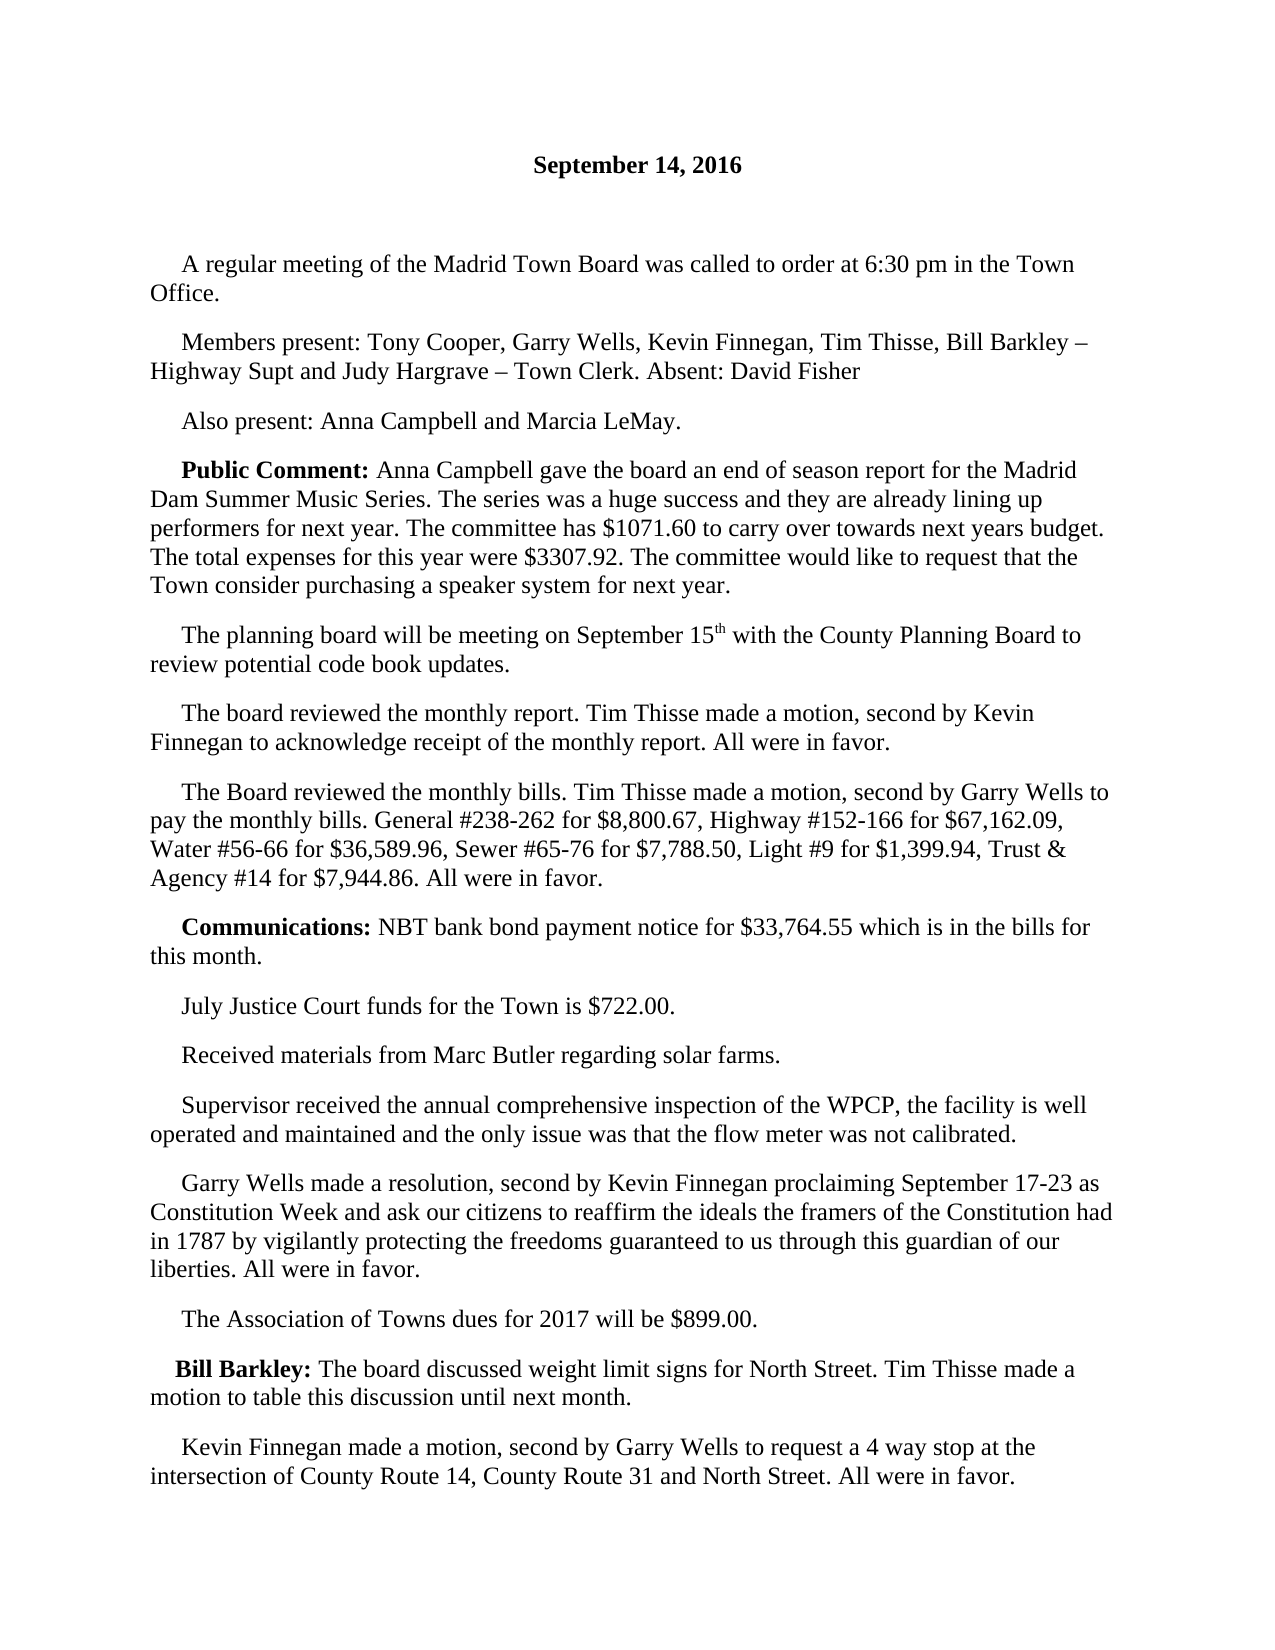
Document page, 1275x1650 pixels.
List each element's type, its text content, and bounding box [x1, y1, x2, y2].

text Members present: Tony Cooper, Garry Wells, Kevin Finnegan, Tim Thisse, Bill Barkley – Highway Supt and Judy Hargrave – Town Clerk. Absent: David Fisher [150, 327, 1125, 385]
text Received materials from Marc Butler regarding solar farms. [150, 1040, 1125, 1069]
text September 14, 2016 [150, 150, 1125, 179]
text Public Comment: Anna Campbell gave the board an end of season report for the Madrid Dam Summer Music Series. The series was a huge success and they are already lining up performers for next year. The committee has $1071.60 to carry over towards next years budget. The total expenses for this year were $3307.92. The committee would like to request that the Town consider purchasing a speaker system for next year. [150, 455, 1125, 599]
text July Justice Court funds for the Town is $722.00. [150, 991, 1125, 1019]
text Communications: NBT bank bond payment notice for $33,764.55 which is in the bills for this month. [150, 912, 1125, 970]
text The Board reviewed the monthly bills. Tim Thisse made a motion, second by Garry Wells to pay the monthly bills. General #238-262 for $8,800.67, Highway #152-166 for $67,162.09, Water #56-66 for $36,589.96, Sewer #65-76 for $7,788.50, Light #9 for $1,399.94, Trust & Agency #14 for $7,944.86. All were in favor. [150, 777, 1125, 892]
text Supervisor received the annual comprehensive inspection of the WPCP, the facility is well operated and maintained and the only issue was that the flow meter was not calibrated. [150, 1090, 1125, 1147]
text The Association of Towns dues for 2017 will be $899.00. [150, 1304, 1125, 1333]
text Kevin Finnegan made a motion, second by Garry Wells to request a 4 way stop at the intersection of County Route 14, County Route 31 and North Street. All were in favor. [150, 1432, 1125, 1489]
text The board reviewed the monthly report. Tim Thisse made a motion, second by Kevin Finnegan to acknowledge receipt of the monthly report. All were in favor. [150, 698, 1125, 756]
text Also present: Anna Campbell and Marcia LeMay. [150, 406, 1125, 434]
text Garry Wells made a resolution, second by Kevin Finnegan proclaiming September 17-23 as Constitution Week and ask our citizens to reaffirm the ideals the framers of the Constitution had in 1787 by vigilantly protecting the freedoms guaranteed to us through this guardian of our liberties. All were in favor. [150, 1168, 1125, 1283]
text The planning board will be meeting on September 15th with the County Planning Board to review potential code book updates. [150, 620, 1125, 677]
text A regular meeting of the Madrid Town Board was called to order at 6:30 pm in the Town Office. [150, 249, 1125, 307]
text Bill Barkley: The board discussed weight limit signs for North Street. Tim Thisse made a motion to table this discussion until next month. [150, 1354, 1125, 1411]
